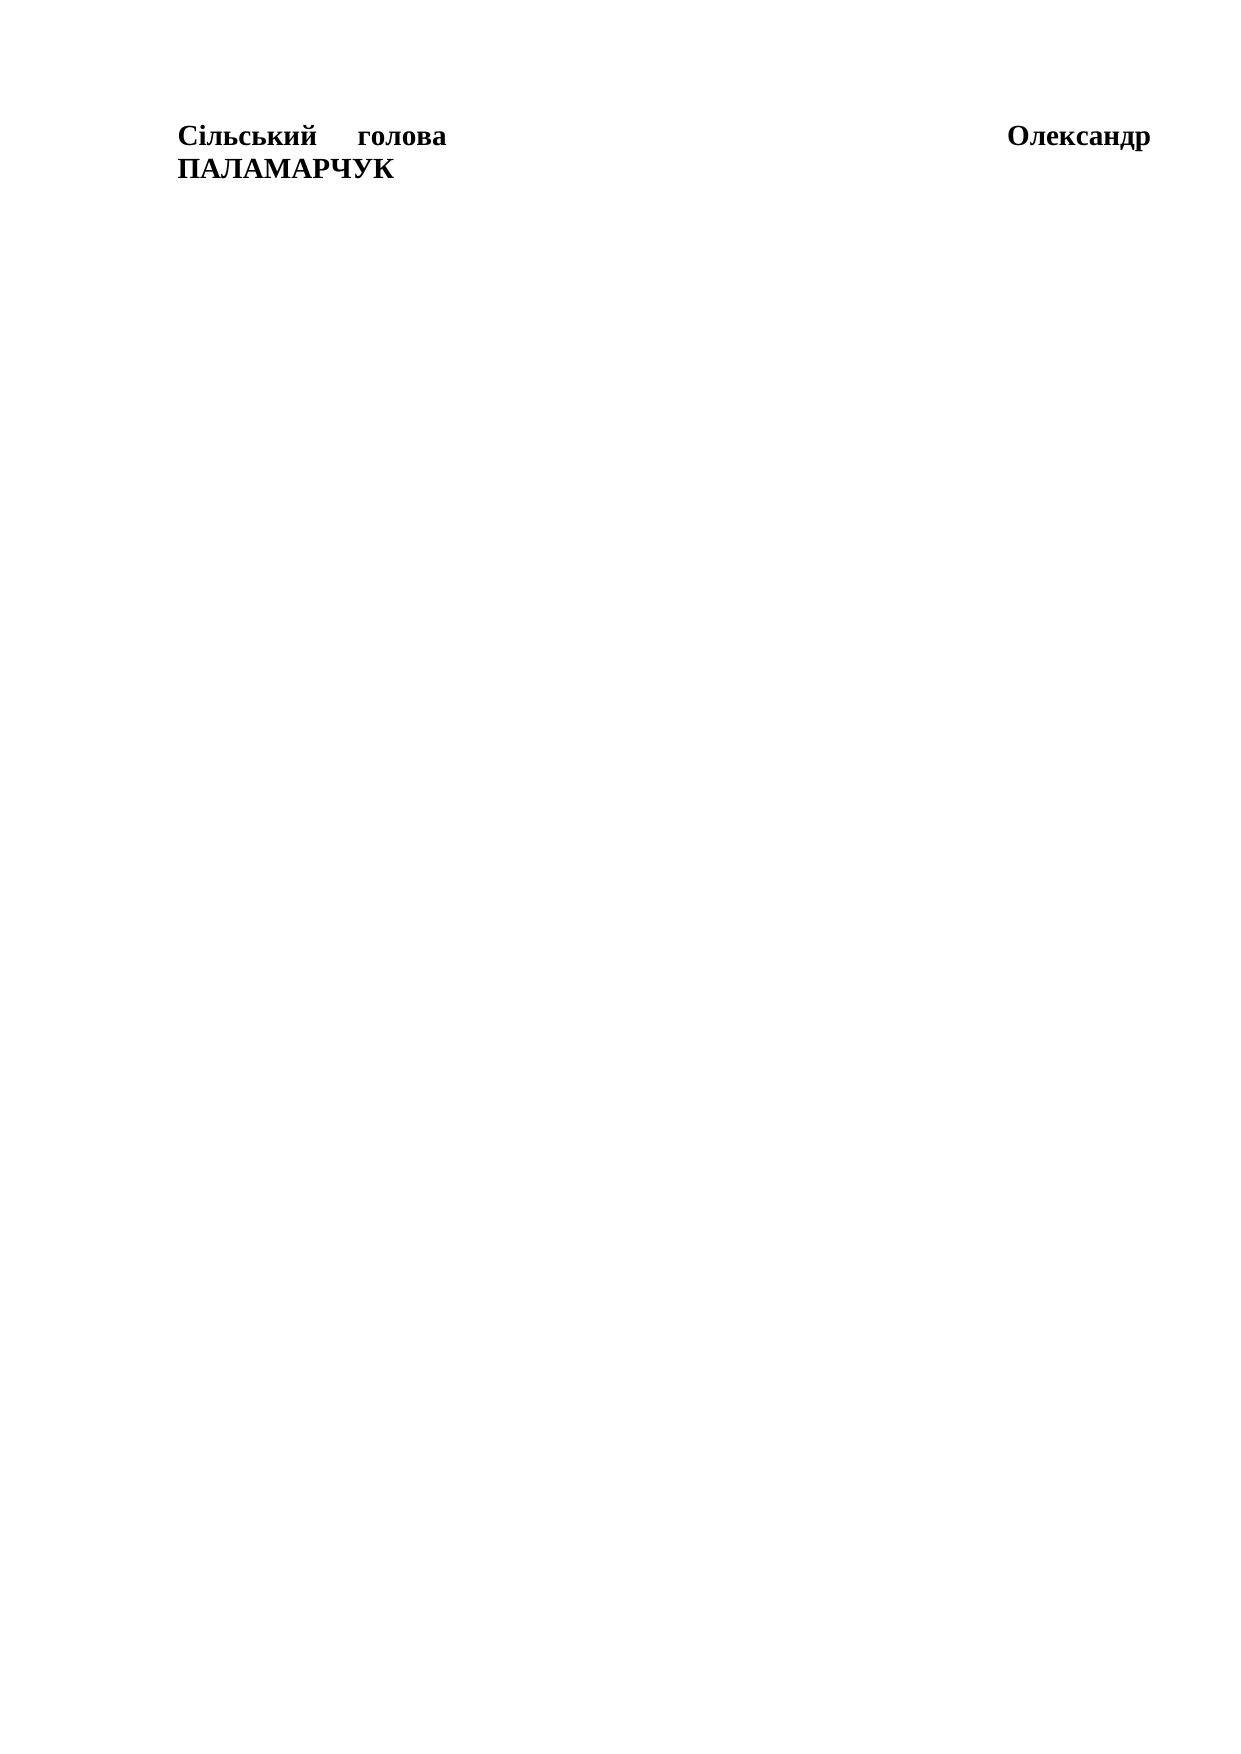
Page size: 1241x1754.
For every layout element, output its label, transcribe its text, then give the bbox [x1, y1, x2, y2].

text Сільський голова Олександр ПАЛАМАРЧУК [177, 118, 1152, 185]
